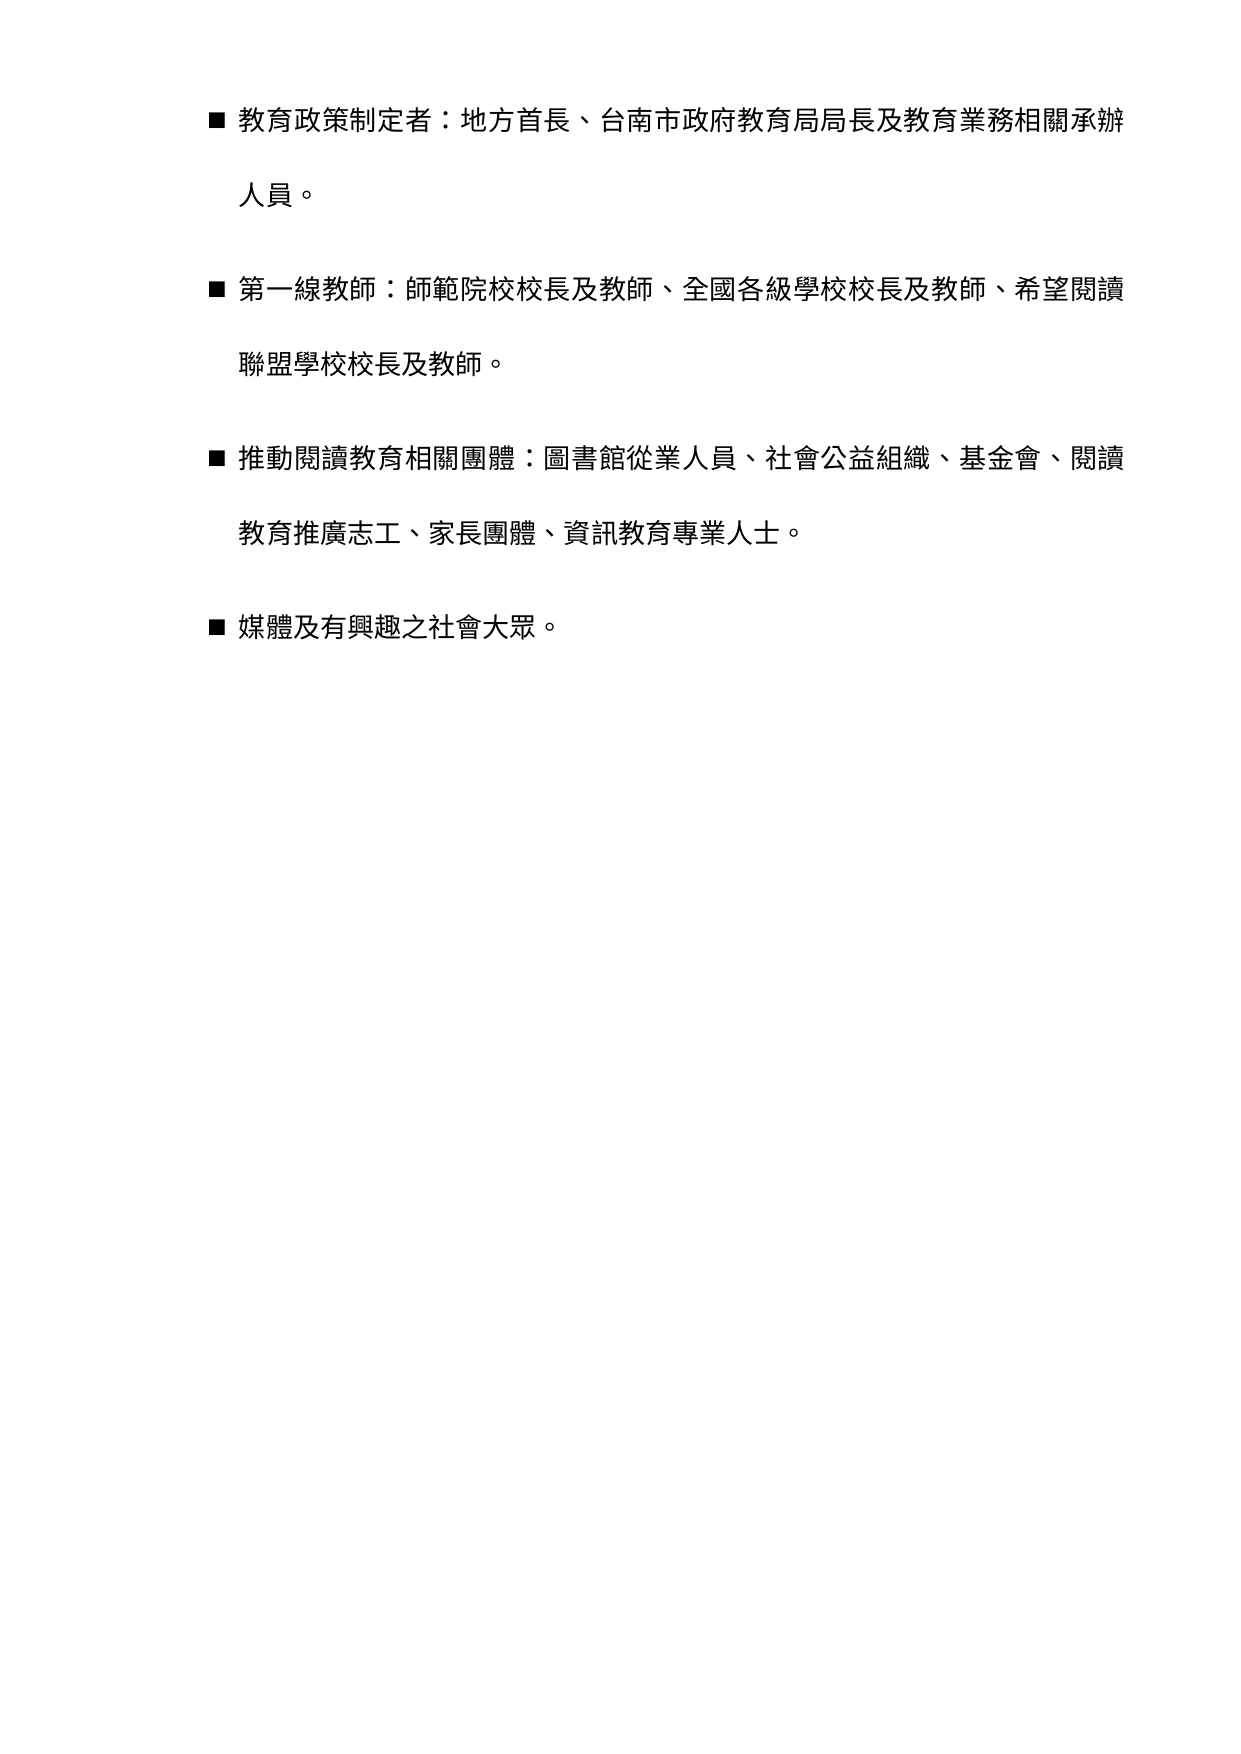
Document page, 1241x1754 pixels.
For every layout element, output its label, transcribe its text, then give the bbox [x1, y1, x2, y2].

list 推動閱讀教育相關團體：圖書館從業人員、社會公益組織、基金會、閱讀教育推廣志工、家長團體、資訊教育專業人士。 [207, 419, 1125, 569]
list 教育政策制定者：地方首長、台南市政府教育局局長及教育業務相關承辦人員。 [207, 81, 1125, 231]
list 第一線教師：師範院校校長及教師、全國各級學校校長及教師、希望閱讀聯盟學校校長及教師。 [207, 250, 1125, 400]
list 媒體及有興趣之社會大眾。 [207, 588, 1125, 663]
